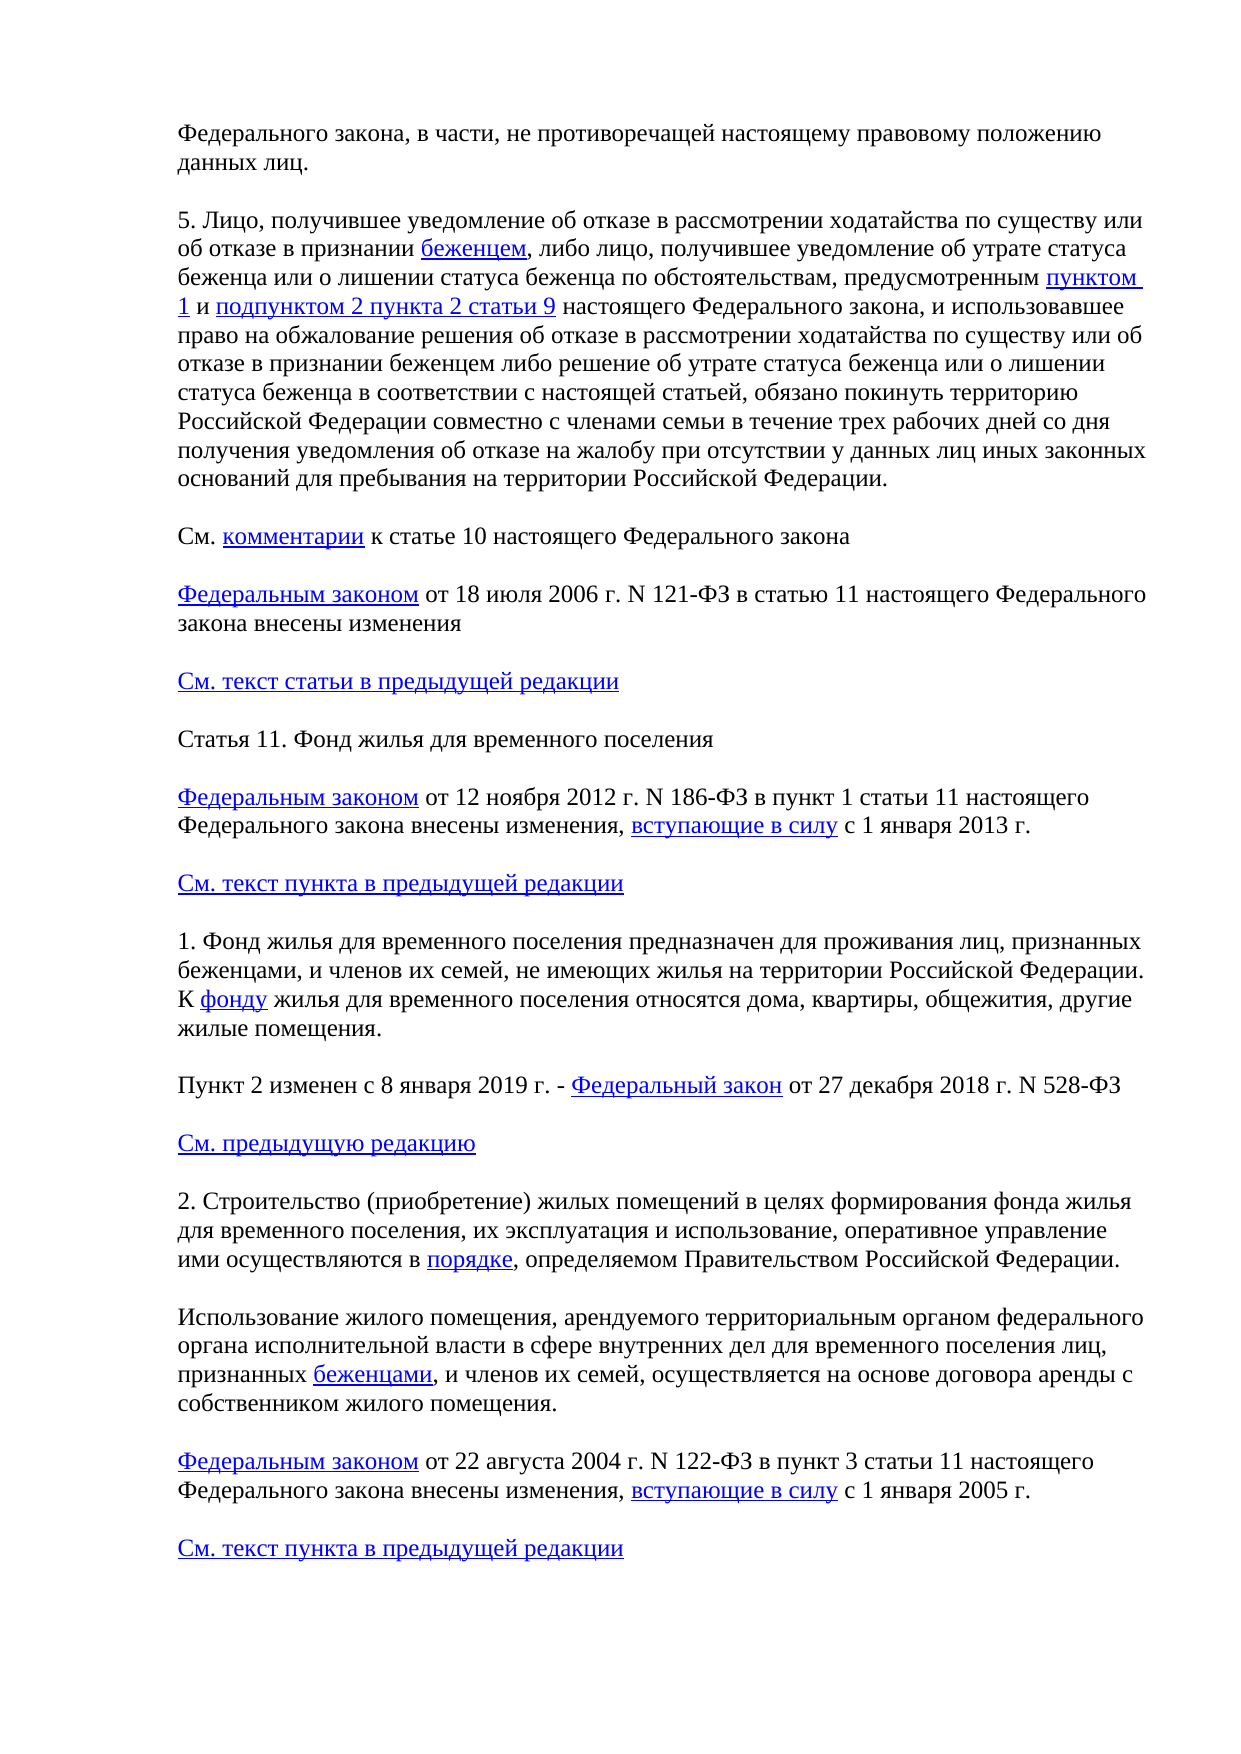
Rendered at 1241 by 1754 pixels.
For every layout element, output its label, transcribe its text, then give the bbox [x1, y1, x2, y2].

text 2. Строительство (приобретение) жилых помещений в целях формирования фонда жилья для временного поселения, их эксплуатация и использование, оперативное управление ими осуществляются в порядке, определяемом Правительством Российской Федерации. [177, 1186, 1152, 1273]
text См. текст пункта в предыдущей редакции [177, 868, 1152, 897]
text Федеральным законом от 18 июля 2006 г. N 121-ФЗ в статью 11 настоящего Федерального закона внесены изменения [177, 579, 1152, 637]
text См. текст статьи в предыдущей редакции [177, 666, 1152, 695]
text См. предыдущую редакцию [177, 1128, 1152, 1157]
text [177, 118, 1152, 176]
text 1. Фонд жилья для временного поселения предназначен для проживания лиц, признанных беженцами, и членов их семей, не имеющих жилья на территории Российской Федерации. К фонду жилья для временного поселения относятся дома, квартиры, общежития, другие жилые помещения. [177, 926, 1152, 1041]
text См. текст пункта в предыдущей редакции [177, 1533, 1152, 1561]
text См. комментарии к статье 10 настоящего Федерального закона [177, 521, 1152, 550]
text Федеральным законом от 12 ноября 2012 г. N 186-ФЗ в пункт 1 статьи 11 настоящего Федерального закона внесены изменения, вступающие в силу с 1 января 2013 г. [177, 782, 1152, 839]
text Пункт 2 изменен с 8 января 2019 г. - Федеральный закон от 27 декабря 2018 г. N 528-ФЗ [177, 1071, 1152, 1099]
text Статья 11. Фонд жилья для временного поселения [177, 724, 1152, 753]
text Федеральным законом от 22 августа 2004 г. N 122-ФЗ в пункт 3 статьи 11 настоящего Федерального закона внесены изменения, вступающие в силу с 1 января 2005 г. [177, 1446, 1152, 1503]
text Использование жилого помещения, арендуемого территориальным органом федерального органа исполнительной власти в сфере внутренних дел для временного поселения лиц, признанных беженцами, и членов их семей, осуществляется на основе договора аренды с собственником жилого помещения. [177, 1302, 1152, 1417]
text 5. Лицо, получившее уведомление об отказе в рассмотрении ходатайства по существу или об отказе в признании беженцем, либо лицо, получившее уведомление об утрате статуса беженца или о лишении статуса беженца по обстоятельствам, предусмотренным пунктом 1 и подпунктом 2 пункта 2 статьи 9 настоящего Федерального закона, и использовавшее право на обжалование решения об отказе в рассмотрении ходатайства по существу или об отказе в признании беженцем либо решение об утрате статуса беженца или о лишении статуса беженца в соответствии с настоящей статьей, обязано покинуть территорию Российской Федерации совместно с членами семьи в течение трех рабочих дней со дня получения уведомления об отказе на жалобу при отсутствии у данных лиц иных законных оснований для пребывания на территории Российской Федерации. [177, 205, 1152, 492]
